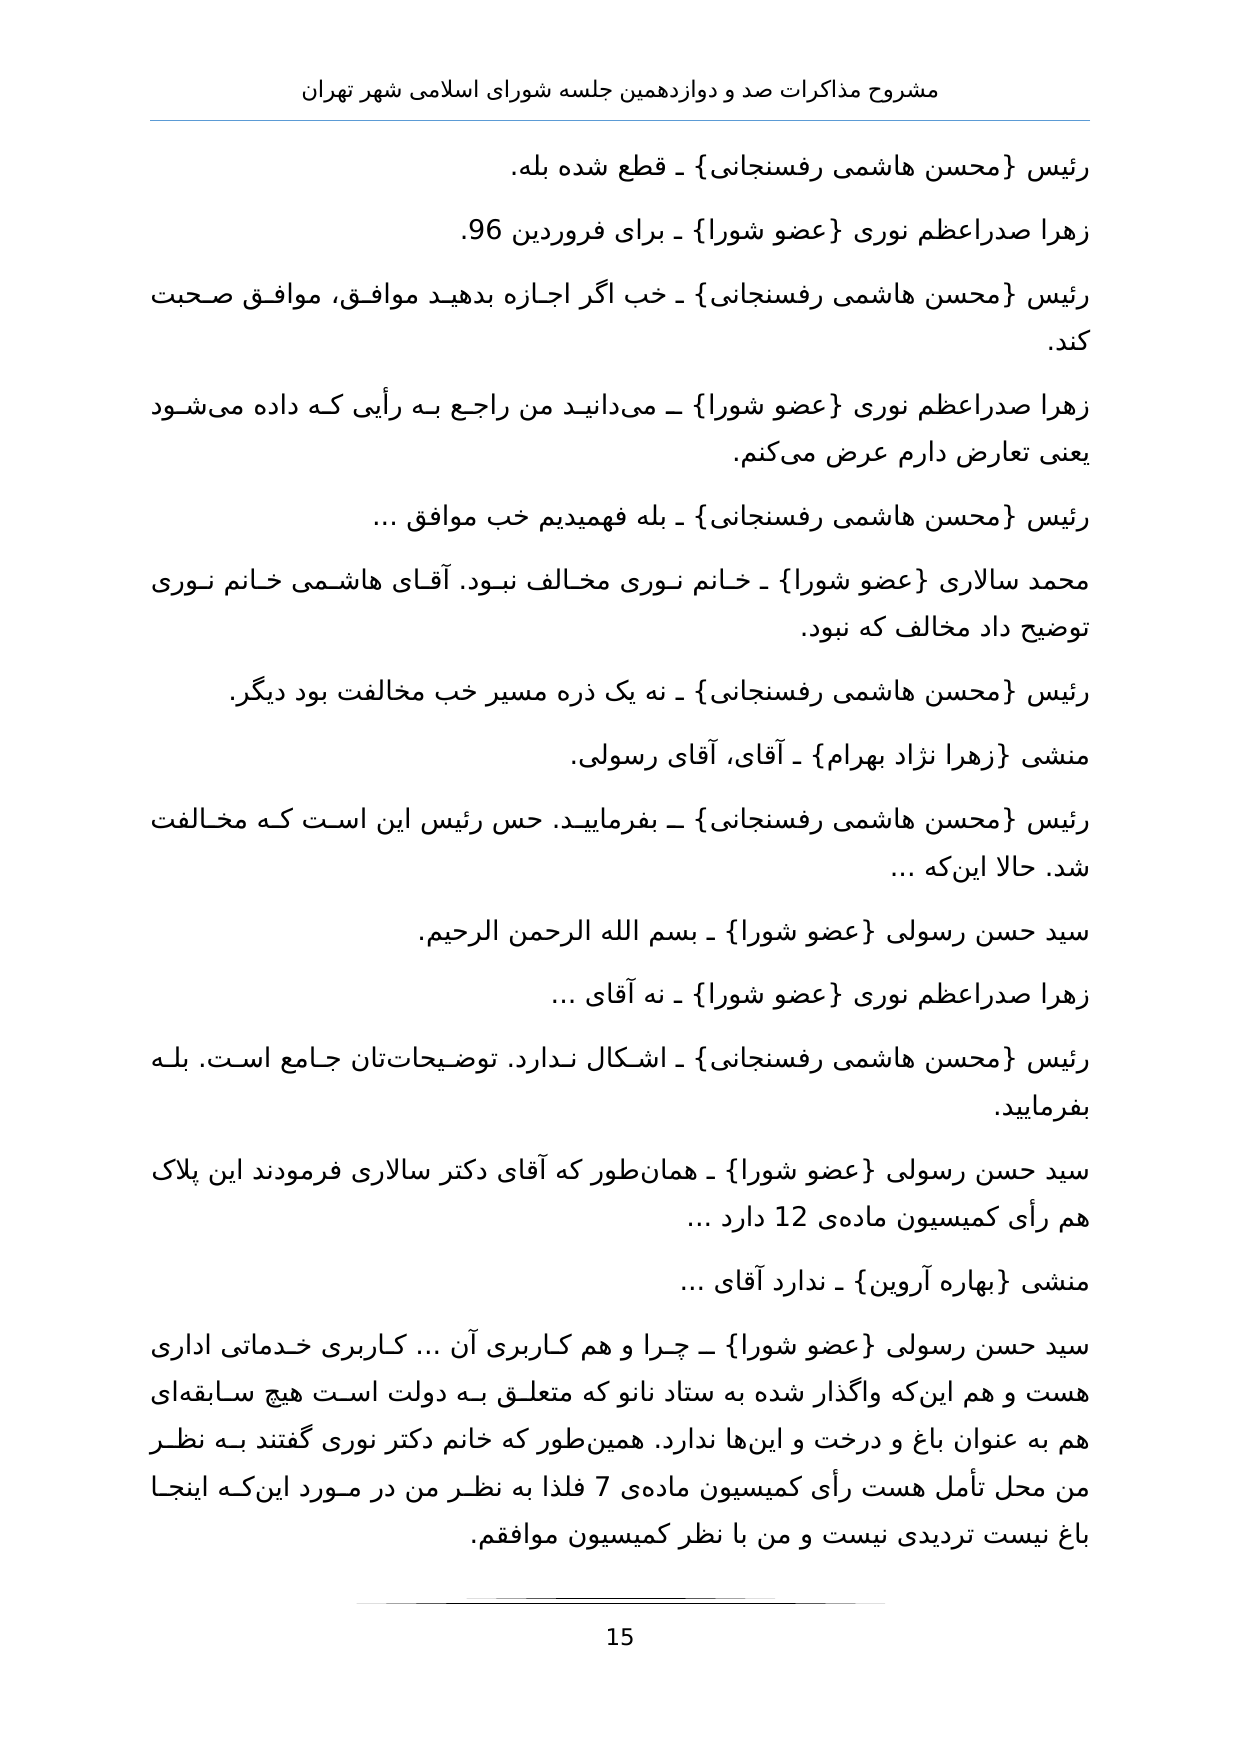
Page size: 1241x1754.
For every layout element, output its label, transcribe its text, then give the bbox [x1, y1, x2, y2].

text زهرا صدراعظم نوری {عضو شورا} ـ برای فروردین 96. [150, 214, 1090, 246]
text رئیس {محسن هاشمی رفسنجانی} ـ قطع شده بله. [150, 150, 1090, 182]
text رئیس {محسن هاشمی رفسنجانی} ـ خب اگر اجازه بدهید موافق، موافق صحبت کند. [150, 278, 1090, 357]
text منشی {بهاره آروین} ـ ندارد آقای ... [150, 1265, 1090, 1297]
text سید حسن رسولی {عضو شورا} ـ بسم الله الرحمن الرحیم. [150, 915, 1090, 946]
text رئیس {محسن هاشمی رفسنجانی} ـ بفرمایید. حس رئیس این است که مخالفت شد. حالا این‌که ... [150, 803, 1090, 882]
text زهرا صدراعظم نوری {عضو شورا} ـ نه آقای ... [150, 979, 1090, 1010]
text رئیس {محسن هاشمی رفسنجانی} ـ نه یک ذره مسیر خب مخالفت بود دیگر. [150, 676, 1090, 707]
text سید حسن رسولی {عضو شورا} ـ چرا و هم کاربری‌ آن ... کاربری خدماتی اداری هست و هم این‌که واگذار شده به ستاد نانو که متعلق به دولت است هیچ سابقه‌ای هم به عنوان باغ و درخت و این‌ها ندارد. همین‌طور که خانم دکتر نوری گفتند به نظر من محل تأمل هست رأی کمیسیون ماده‌ی 7 فلذا به نظر من در مورد این‌که اینجا باغ نیست تردیدی نیست و من با نظر کمیسیون موافقم. [150, 1329, 1090, 1550]
text منشی {زهرا نژاد بهرام} ـ آقای، آقای رسولی. [150, 739, 1090, 771]
text رئیس {محسن هاشمی رفسنجانی} ـ اشکال ندارد. توضیحات‌تان جامع است. بله بفرمایید. [150, 1043, 1090, 1122]
text سید حسن رسولی {عضو شورا} ـ همان‌طور که آقای دکتر سالاری فرمودند این پلاک هم رأی کمیسیون ماده‌ی 12 دارد ... [150, 1154, 1090, 1233]
text رئیس {محسن هاشمی رفسنجانی} ـ بله فهمیدیم خب موافق ... [150, 500, 1090, 532]
text زهرا صدراعظم نوری {عضو شورا} ـ می‌دانید من راجع به رأیی که داده می‌شود یعنی تعارض دارم عرض می‌کنم. [150, 389, 1090, 468]
text محمد سالاری {عضو شورا} ـ خانم نوری مخالف نبود. آقای هاشمی خانم نوری توضیح داد مخالف که نبود. [150, 564, 1090, 643]
